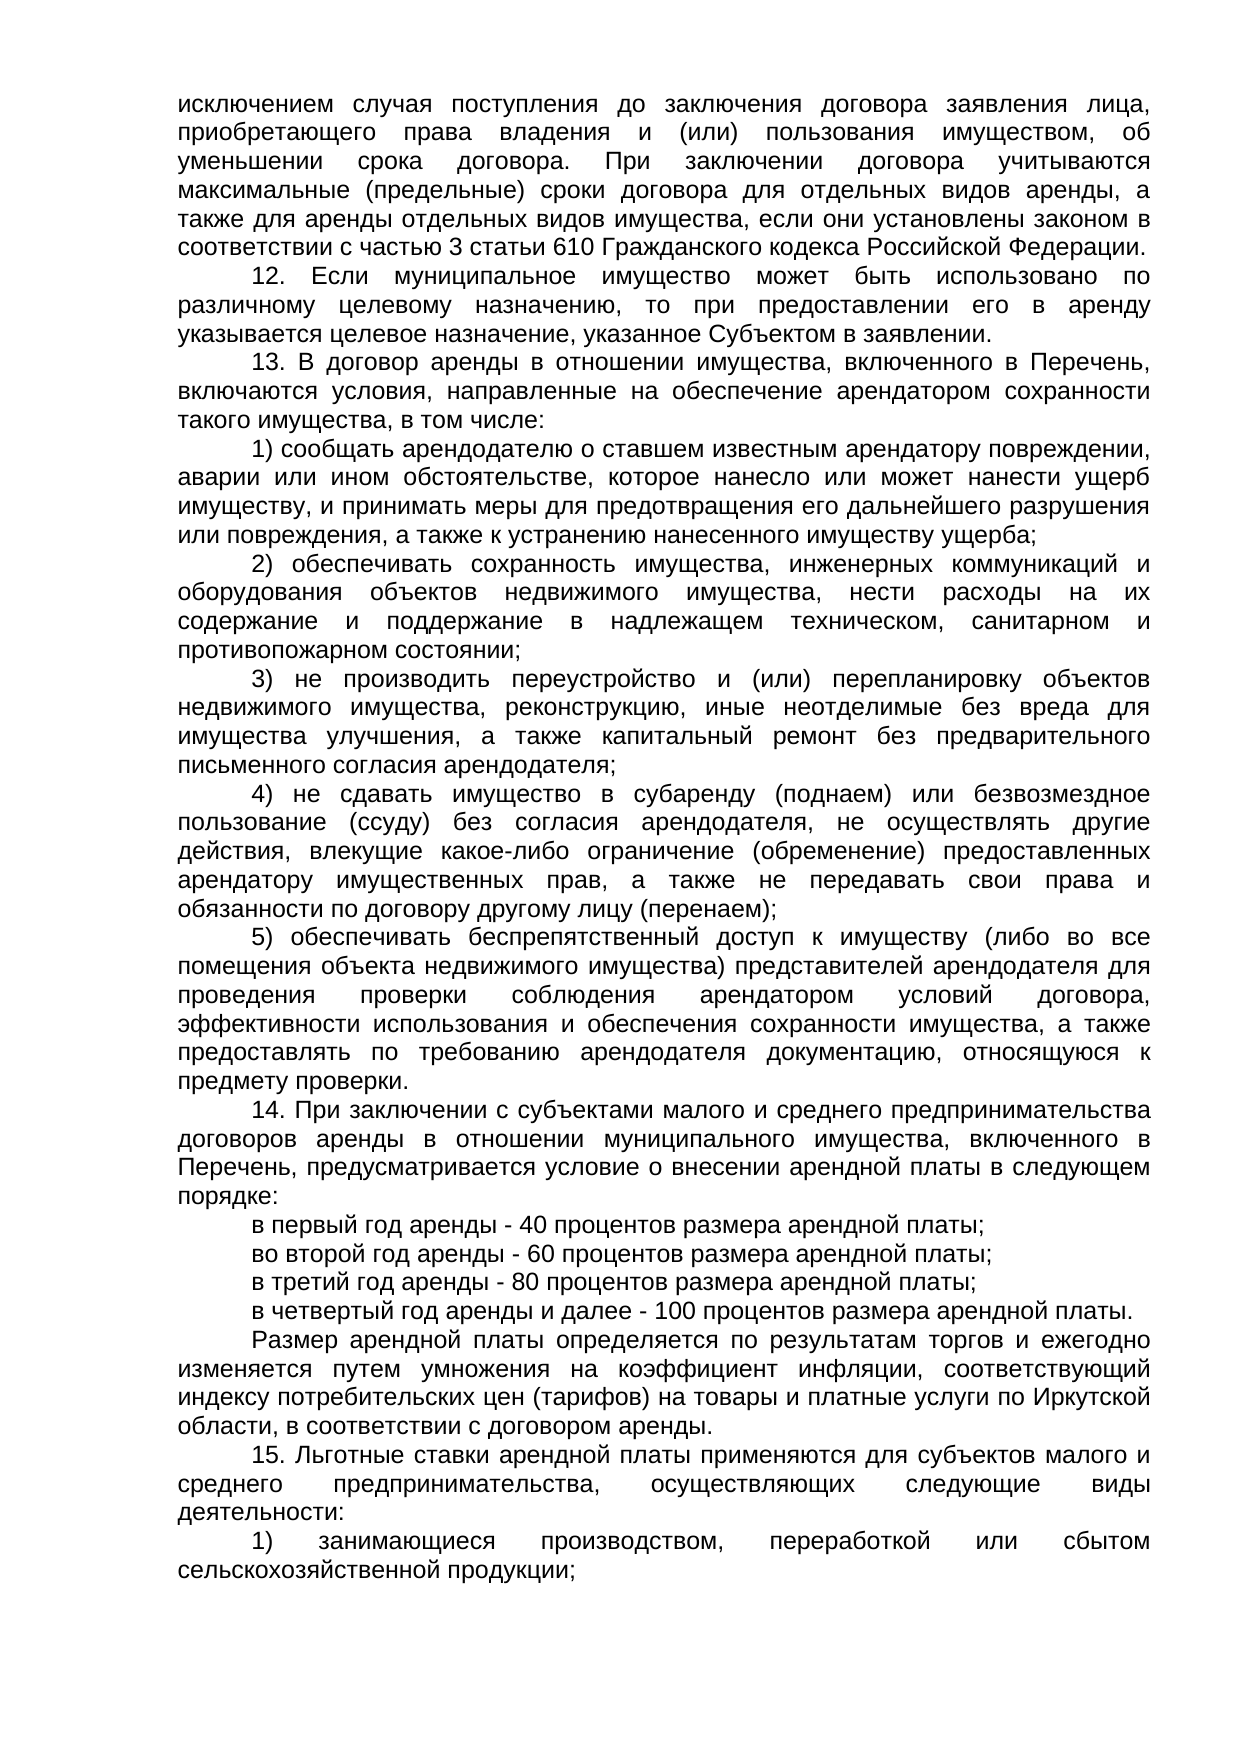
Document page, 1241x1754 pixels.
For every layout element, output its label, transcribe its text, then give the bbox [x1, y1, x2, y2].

text 1) занимающиеся производством, переработкой или сбытом сельскохозяйственной продукции; [177, 1526, 1152, 1584]
text 13. В договор аренды в отношении имущества, включенного в Перечень, включаются условия, направленные на обеспечение арендатором сохранности такого имущества, в том числе: [177, 347, 1152, 434]
text Размер арендной платы определяется по результатам торгов и ежегодно изменяется путем умножения на коэффициент инфляции, соответствующий индексу потребительских цен (тарифов) на товары и платные услуги по Иркутской области, в соответствии с договором аренды. [177, 1325, 1152, 1440]
text 2) обеспечивать сохранность имущества, инженерных коммуникаций и оборудования объектов недвижимого имущества, нести расходы на их содержание и поддержание в надлежащем техническом, санитарном и противопожарном состоянии; [177, 549, 1152, 664]
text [177, 89, 1152, 261]
text 15. Льготные ставки арендной платы применяются для субъектов малого и среднего предпринимательства, осуществляющих следующие виды деятельности: [177, 1440, 1152, 1526]
text 1) сообщать арендодателю о ставшем известным арендатору повреждении, аварии или ином обстоятельстве, которое нанесло или может нанести ущерб имуществу, и принимать меры для предотвращения его дальнейшего разрушения или повреждения, а также к устранению нанесенного имуществу ущерба; [177, 434, 1152, 549]
text 5) обеспечивать беспрепятственный доступ к имуществу (либо во все помещения объекта недвижимого имущества) представителей арендодателя для проведения проверки соблюдения арендатором условий договора, эффективности использования и обеспечения сохранности имущества, а также предоставлять по требованию арендодателя документацию, относящуюся к предмету проверки. [177, 922, 1152, 1095]
text в первый год аренды - 40 процентов размера арендной платы; [177, 1210, 1152, 1239]
text во второй год аренды - 60 процентов размера арендной платы; [177, 1239, 1152, 1267]
text в четвертый год аренды и далее - 100 процентов размера арендной платы. [177, 1296, 1152, 1325]
text 3) не производить переустройство и (или) перепланировку объектов недвижимого имущества, реконструкцию, иные неотделимые без вреда для имущества улучшения, а также капитальный ремонт без предварительного письменного согласия арендодателя; [177, 664, 1152, 779]
text 14. При заключении с субъектами малого и среднего предпринимательства договоров аренды в отношении муниципального имущества, включенного в Перечень, предусматривается условие о внесении арендной платы в следующем порядке: [177, 1095, 1152, 1210]
text в третий год аренды - 80 процентов размера арендной платы; [177, 1267, 1152, 1296]
text 4) не сдавать имущество в субаренду (поднаем) или безвозмездное пользование (ссуду) без согласия арендодателя, не осуществлять другие действия, влекущие какое-либо ограничение (обременение) предоставленных арендатору имущественных прав, а также не передавать свои права и обязанности по договору другому лицу (перенаем); [177, 779, 1152, 922]
text 12. Если муниципальное имущество может быть использовано по различному целевому назначению, то при предоставлении его в аренду указывается целевое назначение, указанное Субъектом в заявлении. [177, 261, 1152, 347]
